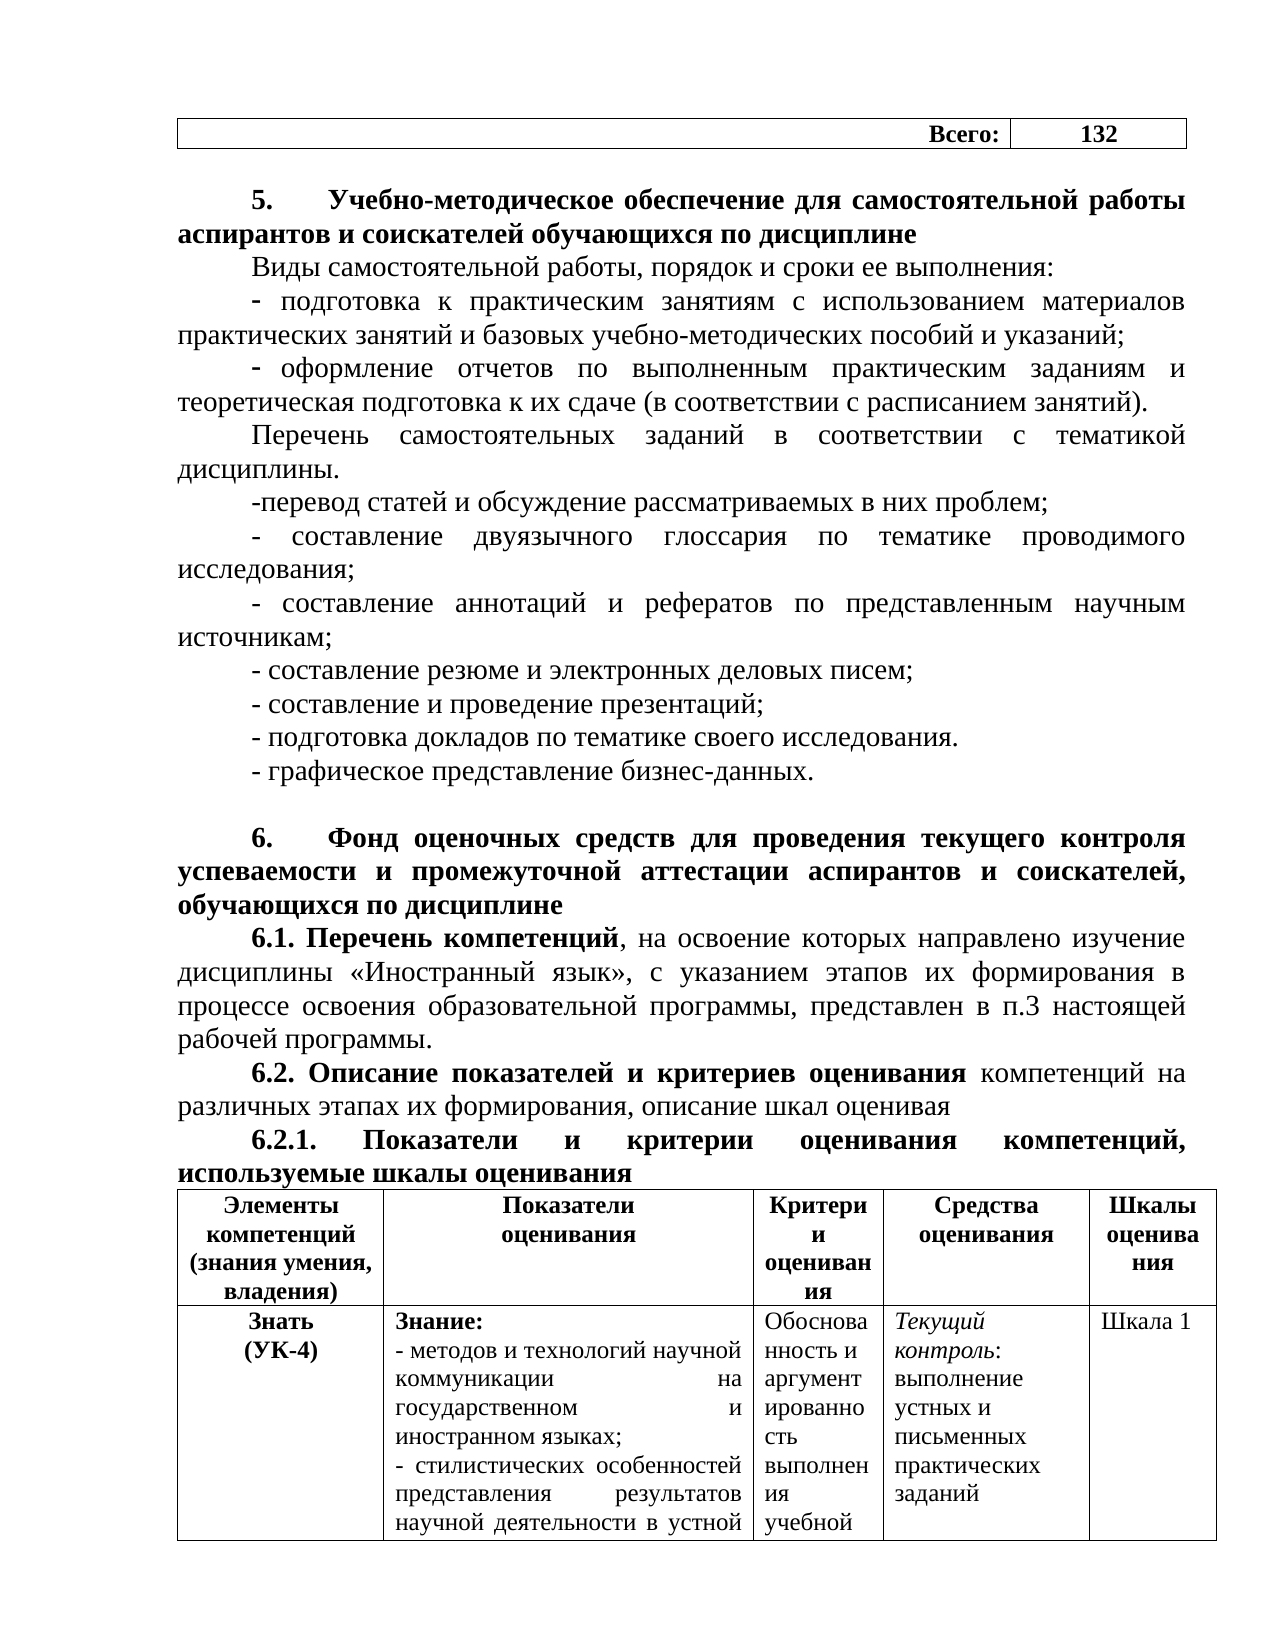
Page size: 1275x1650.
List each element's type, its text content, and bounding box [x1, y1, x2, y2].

text - подготовка докладов по тематике своего исследования. [177, 719, 1186, 753]
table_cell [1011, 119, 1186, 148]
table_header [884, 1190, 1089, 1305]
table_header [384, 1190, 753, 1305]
text - составление двуязычного глоссария по тематике проводимого исследования; [177, 518, 1186, 585]
list оформление отчетов по выполненным практическим заданиям и теоретическая подготовка к их сдаче (в соответствии с расписанием занятий). [177, 350, 1186, 417]
text Перечень самостоятельных заданий в соответствии с тематикой дисциплины. [177, 417, 1186, 484]
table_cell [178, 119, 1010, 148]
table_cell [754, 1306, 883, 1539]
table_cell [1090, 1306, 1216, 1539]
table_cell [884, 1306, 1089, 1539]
text -перевод статей и обсуждение рассматриваемых в них проблем; [177, 484, 1186, 518]
text 6.1. Перечень компетенций, на освоение которых направлено изучение дисциплины «Иностранный язык», с указанием этапов их формирования в процессе освоения образовательной программы, представлен в п.3 настоящей рабочей программы. [177, 921, 1186, 1055]
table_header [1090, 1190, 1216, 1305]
text - составление резюме и электронных деловых писем; [177, 652, 1186, 686]
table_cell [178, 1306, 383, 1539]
text - составление и проведение презентаций; [177, 686, 1186, 719]
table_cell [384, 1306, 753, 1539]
text - графическое представление бизнес-данных. [177, 753, 1186, 786]
text 6.2.1. Показатели и критерии оценивания компетенций, используемые шкалы оценивания [177, 1122, 1186, 1189]
text 6.2. Описание показателей и критериев оценивания компетенций на различных этапах их формирования, описание шкал оценивая [177, 1055, 1186, 1122]
list подготовка к практическим занятиям с использованием материалов практических занятий и базовых учебно-методических пособий и указаний; [177, 283, 1186, 350]
list Учебно-методическое обеспечение для самостоятельной работы аспирантов и соискателей обучающихся по дисциплине [177, 182, 1186, 249]
text Виды самостоятельной работы, порядок и сроки ее выполнения: [177, 249, 1186, 283]
list Фонд оценочных средств для проведения текущего контроля успеваемости и промежуточной аттестации аспирантов и соискателей, обучающихся по дисциплине [177, 820, 1186, 921]
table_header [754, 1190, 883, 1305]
text - составление аннотаций и рефератов по представленным научным источникам; [177, 585, 1186, 652]
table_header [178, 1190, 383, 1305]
